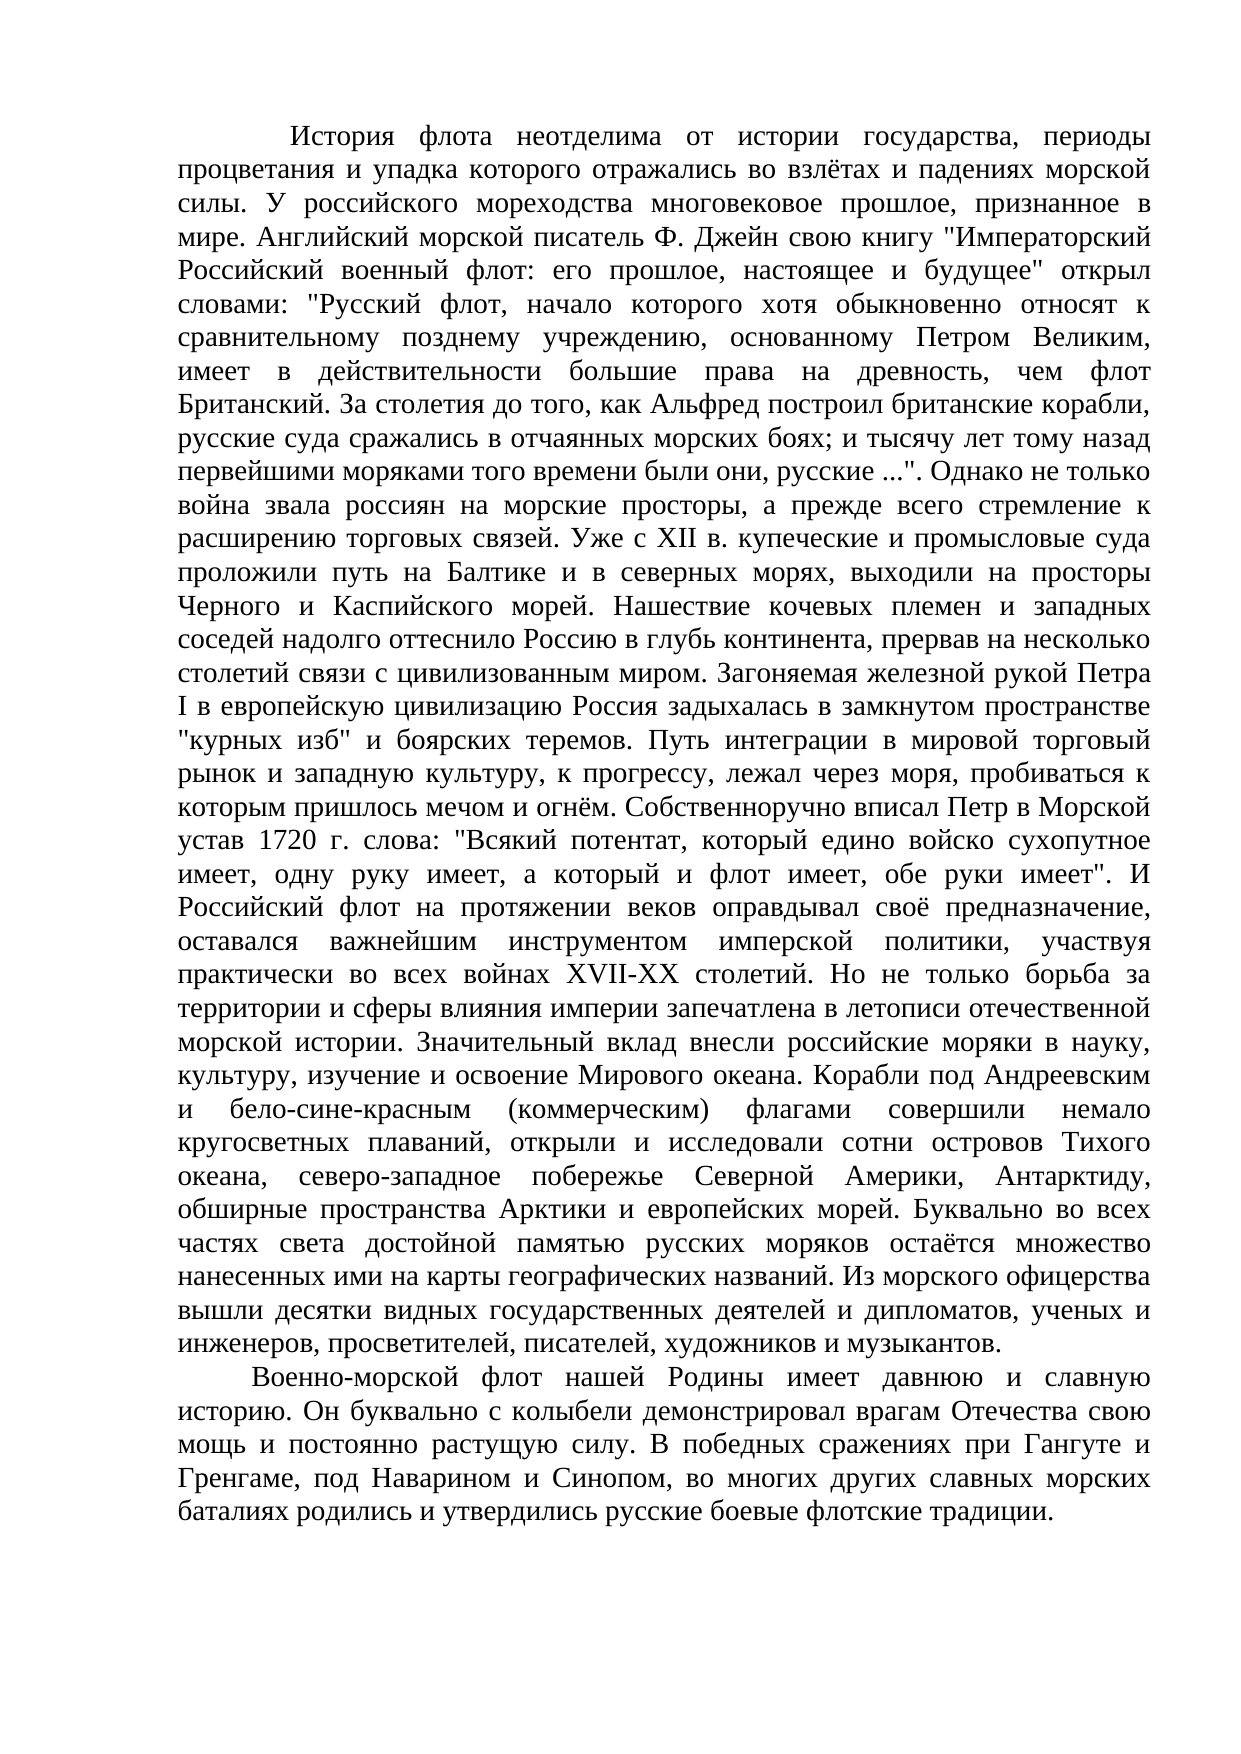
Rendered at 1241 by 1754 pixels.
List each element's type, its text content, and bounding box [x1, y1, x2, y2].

text История флота неотделима от истории государства, периоды процветания и упадка которого отражались во взлётах и падениях морской силы. У российского мореходства многовековое прошлое, признанное в мире. Английский морской писатель Ф. Джейн свою книгу "Императорский Российский военный флот: его прошлое, настоящее и будущее" открыл словами: "Русский флот, начало которого хотя обыкновенно относят к сравнительному позднему учреждению, основанному Петром Великим, имеет в действительности большие права на древность, чем флот Британский. За столетия до того, как Альфред построил британские корабли, русские суда сражались в отчаянных морских боях; и тысячу лет тому назад первейшими моряками того времени были они, русские ...". Однако не только война звала россиян на морские просторы, а прежде всего стремление к расширению торговых связей. Уже с XII в. купеческие и промысловые суда проложили путь на Балтике и в северных морях, выходили на просторы Черного и Каспийского морей. Нашествие кочевых племен и западных соседей надолго оттеснило Россию в глубь континента, прервав на несколько столетий связи с цивилизованным миром. Загоняемая железной рукой Петра I в европейскую цивилизацию Россия задыхалась в замкнутом пространстве "курных изб" и боярских теремов. Путь интеграции в мировой торговый рынок и западную культуру, к прогрессу, лежал через моря, пробиваться к которым пришлось мечом и огнём. Собственноручно вписал Петр в Морской устав 1720 г. слова: "Всякий потентат, который едино войско сухопутное имеет, одну руку имеет, а который и флот имеет, обе руки имеет". И Российский флот на протяжении веков оправдывал своё предназначение, оставался важнейшим инструментом имперской политики, участвуя практически во всех войнах XVII-XX столетий. Но не только борьба за территории и сферы влияния империи запечатлена в летописи отечественной морской истории. Значительный вклад внесли российские моряки в науку, культуру, изучение и освоение Мирового океана. Корабли под Андреевским и бело-сине-красным (коммерческим) флагами совершили немало кругосветных плаваний, открыли и исследовали сотни островов Тихого океана, северо-западное побережье Северной Америки, Антарктиду, обширные пространства Арктики и европейских морей. Буквально во всех частях света достойной памятью русских моряков остаётся множество нанесенных ими на карты географических названий. Из морского офицерства вышли десятки видных государственных деятелей и дипломатов, ученых и инженеров, просветителей, писателей, художников и музыкантов. [177, 118, 1152, 1359]
text Военно-морской флот нашей Родины имеет давнюю и славную историю. Он буквально с колыбели демонстрировал врагам Отечества свою мощь и постоянно растущую силу. В победных сражениях при Гангуте и Гренгаме, под Наварином и Синопом, во многих других славных морских баталиях родились и утвердились русские боевые флотские традиции. [177, 1359, 1152, 1527]
